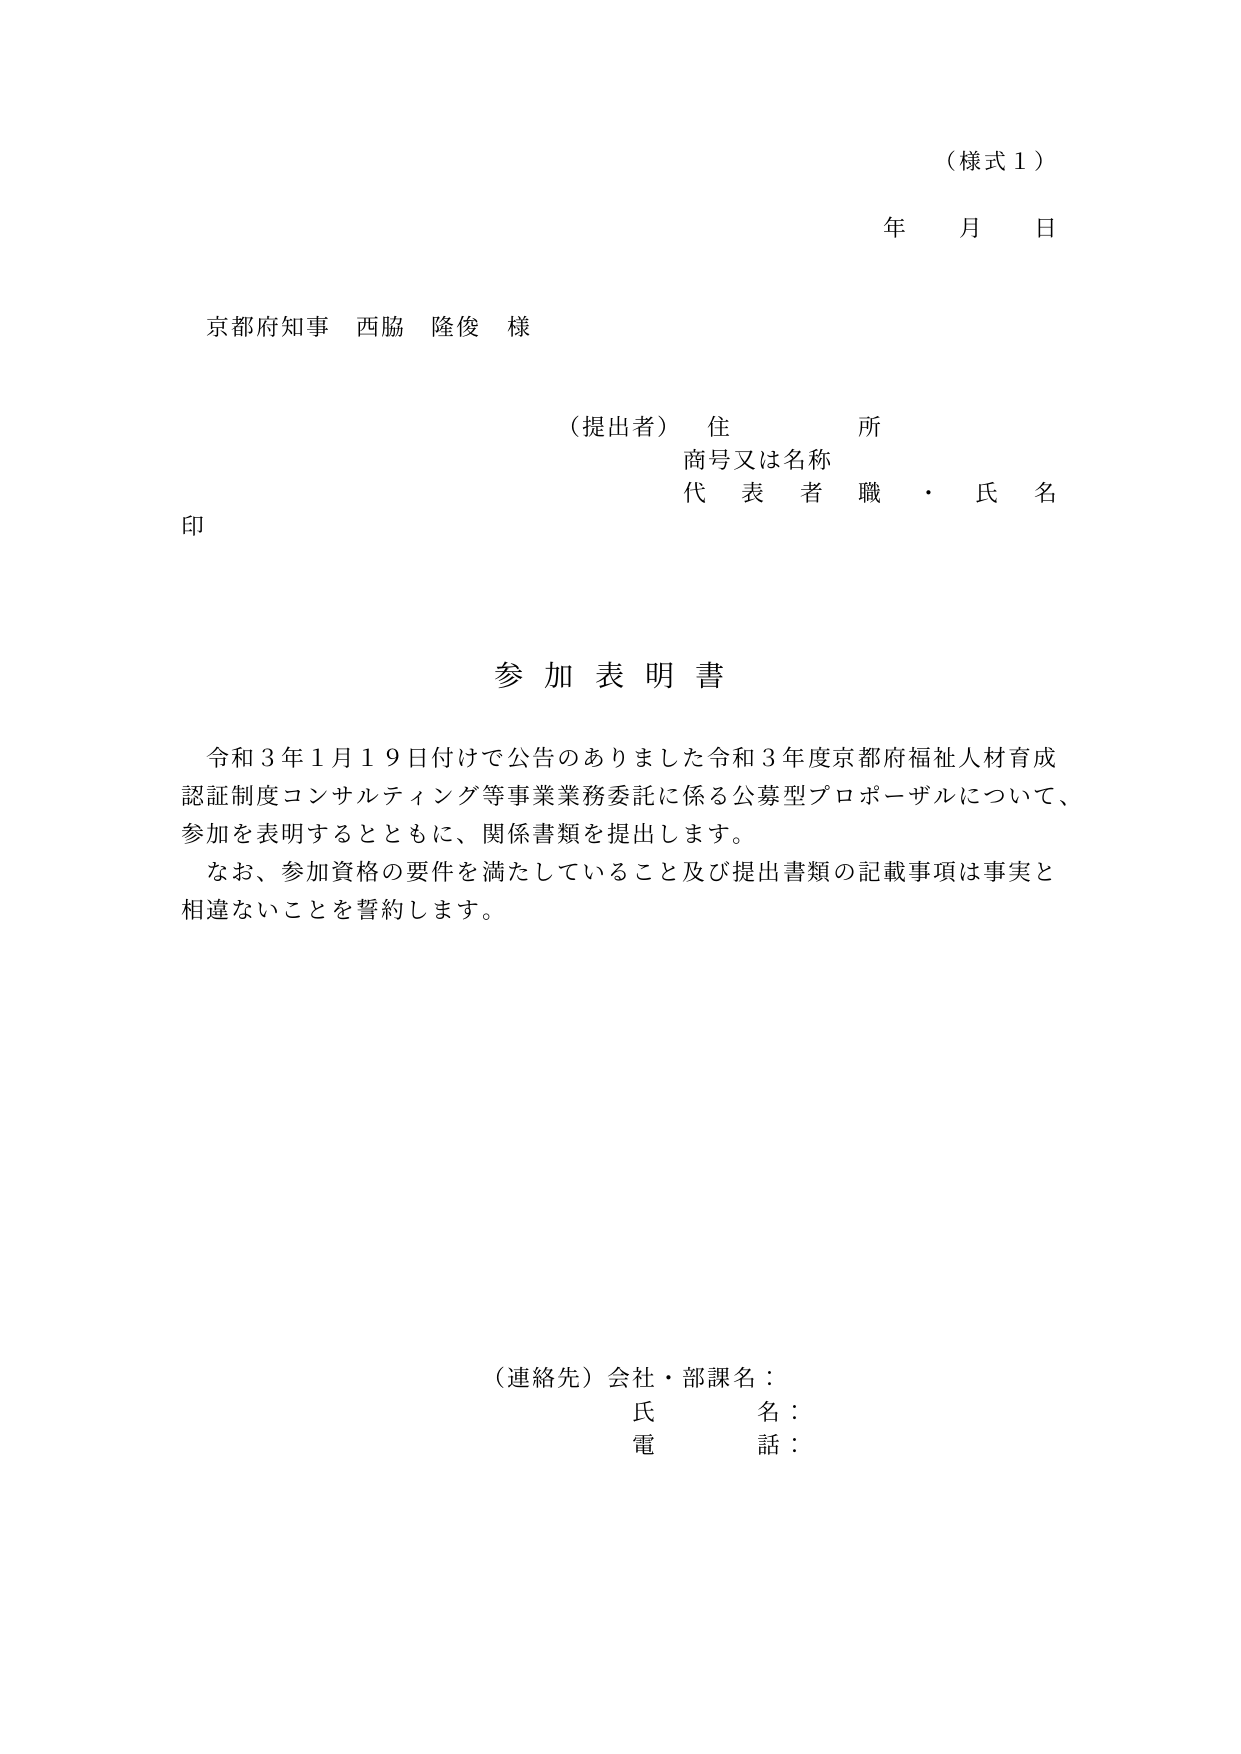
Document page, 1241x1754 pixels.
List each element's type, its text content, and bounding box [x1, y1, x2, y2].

text 京都府知事 西脇 隆俊 様 [181, 309, 1059, 342]
text なお、参加資格の要件を満たしていること及び提出書類の記載事項は事実と相違ないことを誓約します。 [181, 854, 1059, 925]
text 令和３年１月１９日付けで公告のありました令和３年度京都府福祉人材育成認証制度コンサルティング等事業業務委託に係る公募型プロポーザルについて、参加を表明するとともに、関係書類を提出します。 [181, 740, 1059, 849]
text 氏 名： [181, 1393, 1059, 1427]
text 代表者職・氏名 印 [181, 475, 1059, 541]
text 年 月 日 [181, 210, 1059, 243]
text （連絡先）会社・部課名： [181, 1360, 1059, 1393]
text 商号又は名称 [181, 442, 1059, 475]
text （提出者） 住 所 [181, 408, 1059, 442]
text （様式１） [181, 143, 1059, 177]
subtitle 参加表明書 [181, 640, 1059, 707]
text 電 話： [181, 1427, 1059, 1460]
